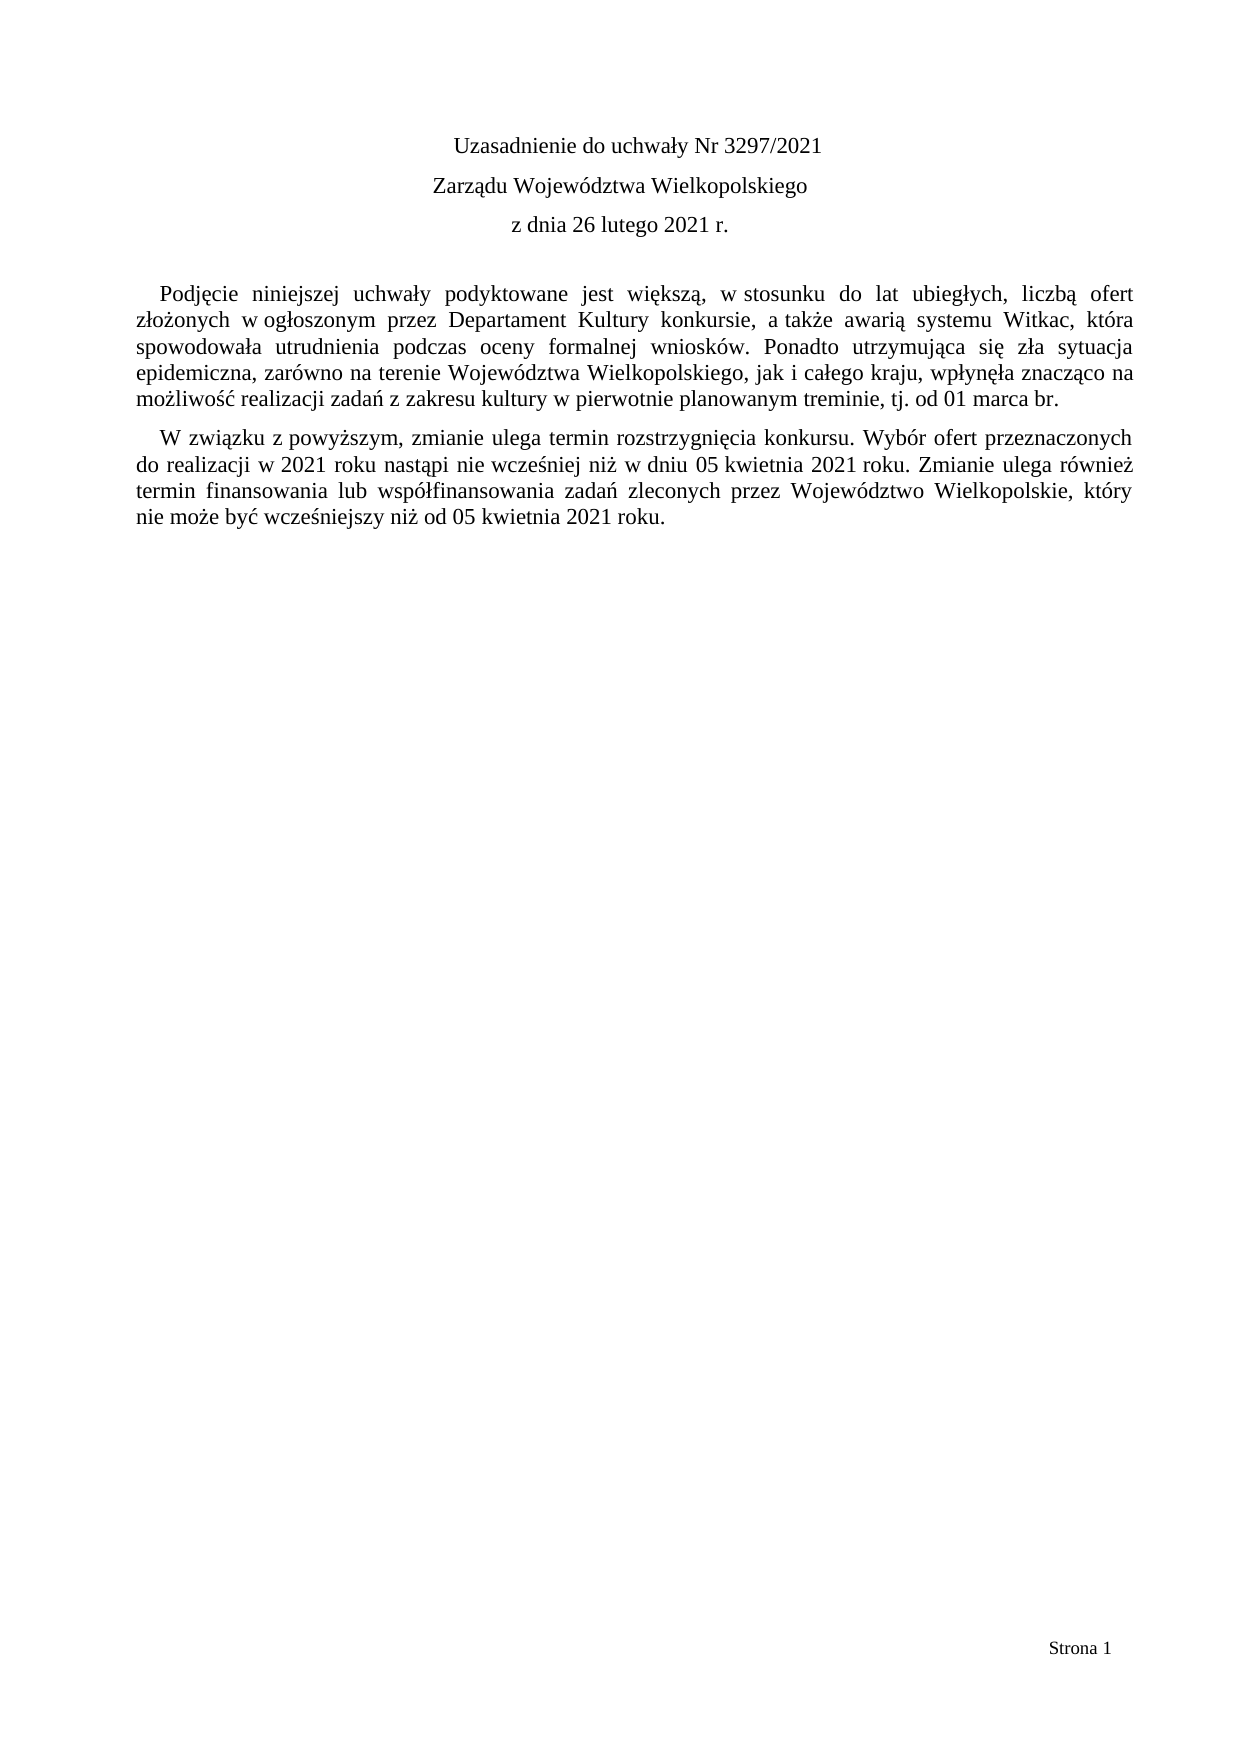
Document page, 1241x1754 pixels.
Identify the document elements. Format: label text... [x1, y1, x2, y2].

text Uzasadnienie do uchwały Nr 3297/2021 Zarządu Województwa Wielkopolskiego z dnia 26 lutego 2021 r. [106, 132, 1134, 238]
text Podjęcie niniejszej uchwały podyktowane jest większą, w stosunku do lat ubiegłych, liczbą ofert złożonych w ogłoszonym przez Departament Kultury konkursie, a także awarią systemu Witkac, która spowodowała utrudnienia podczas oceny formalnej wniosków. Ponadto utrzymująca się zła sytuacja epidemiczna, zarówno na terenie Województwa Wielkopolskiego, jak i całego kraju, wpłynęła znacząco na możliwość realizacji zadań z zakresu kultury w pierwotnie planowanym treminie, tj. od 01 marca br. [136, 280, 1134, 412]
text W związku z powyższym, zmianie ulega termin rozstrzygnięcia konkursu. Wybór ofert przeznaczonych do realizacji w 2021 roku nastąpi nie wcześniej niż w dniu 05 kwietnia 2021 roku. Zmianie ulega również termin finansowania lub współfinansowania zadań zleconych przez Województwo Wielkopolskie, który nie może być wcześniejszy niż od 05 kwietnia 2021 roku. [136, 424, 1134, 530]
